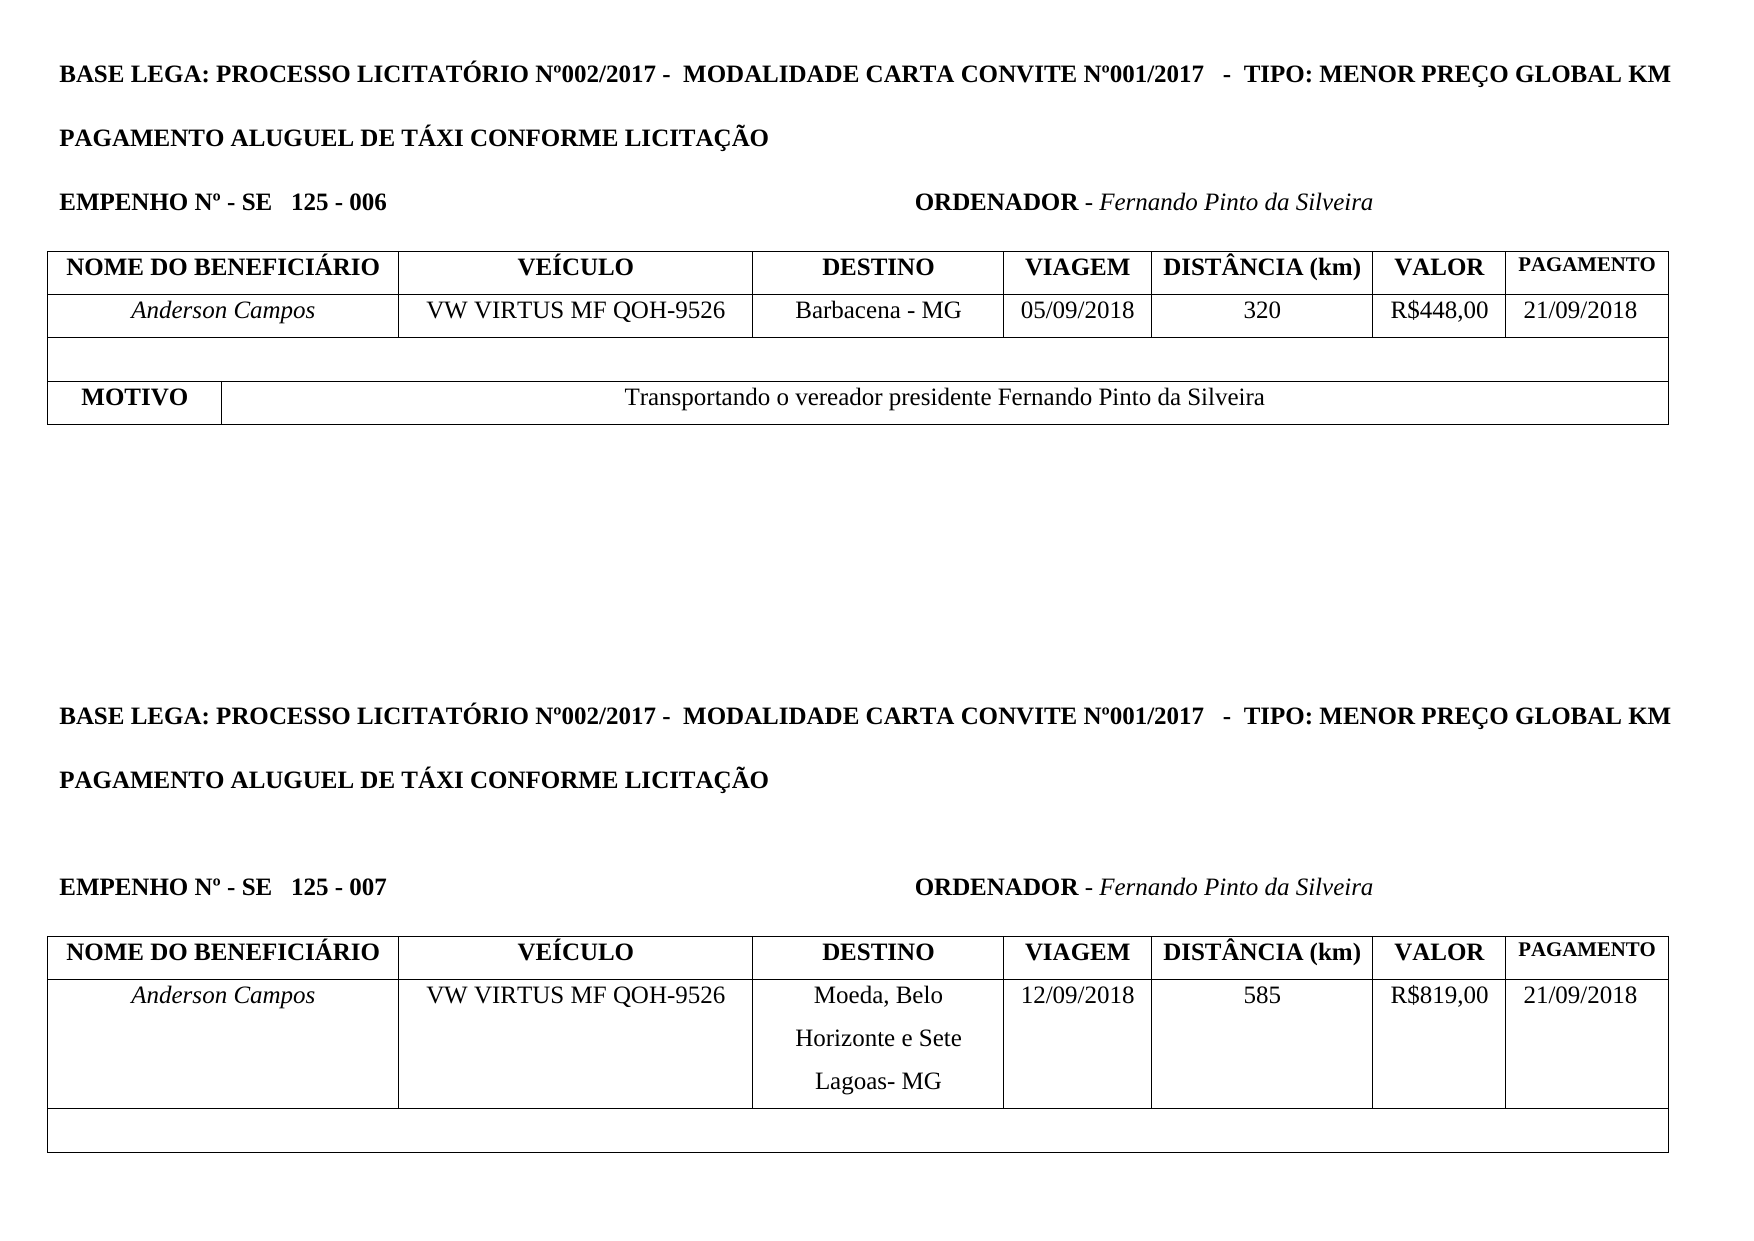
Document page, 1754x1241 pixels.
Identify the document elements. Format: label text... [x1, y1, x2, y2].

table_cell Anderson Campos [48, 980, 398, 1108]
text PAGAMENTO ALUGUEL DE TÁXI CONFORME LICITAÇÃO [59, 123, 1695, 152]
table_cell [48, 338, 1668, 381]
table_cell VW VIRTUS MF QOH-9526 [399, 980, 752, 1108]
table_cell VW VIRTUS MF QOH-9526 [399, 295, 752, 337]
table_cell [48, 1109, 1668, 1152]
table_header DESTINO [753, 252, 1003, 294]
table_header NOME DO BENEFICIÁRIO [48, 252, 398, 294]
table_header VEÍCULO [399, 252, 752, 294]
table_cell R$448,00 [1373, 295, 1505, 337]
table_cell R$819,00 [1373, 980, 1505, 1108]
table_cell 585 [1152, 980, 1372, 1108]
text EMPENHO Nº - SE 125 - 007 [59, 872, 839, 901]
table_header DISTÂNCIA (km) [1152, 937, 1372, 979]
text BASE LEGA: PROCESSO LICITATÓRIO Nº002/2017 - MODALIDADE CARTA CONVITE Nº001/2017 - TIPO: MENOR PREÇO GLOBAL KM [59, 701, 1695, 729]
table_header VALOR [1373, 937, 1505, 979]
table_header VALOR [1373, 252, 1505, 294]
text BASE LEGA: PROCESSO LICITATÓRIO Nº002/2017 - MODALIDADE CARTA CONVITE Nº001/2017 - TIPO: MENOR PREÇO GLOBAL KM [59, 59, 1695, 88]
table_cell 320 [1152, 295, 1372, 337]
table_header NOME DO BENEFICIÁRIO [48, 937, 398, 979]
text ORDENADOR - Fernando Pinto da Silveira [914, 872, 1695, 901]
table_header PAGAMENTO [1506, 252, 1668, 294]
table_cell Transportando o vereador presidente Fernando Pinto da Silveira [222, 382, 1668, 424]
table_header VEÍCULO [399, 937, 752, 979]
table_cell Anderson Campos [48, 295, 398, 337]
text ORDENADOR - Fernando Pinto da Silveira [914, 187, 1695, 216]
table_cell 12/09/2018 [1004, 980, 1151, 1108]
table_header DESTINO [753, 937, 1003, 979]
table_header VIAGEM [1004, 252, 1151, 294]
table_cell Moeda, Belo Horizonte e Sete Lagoas- MG [753, 980, 1003, 1108]
table_cell 05/09/2018 [1004, 295, 1151, 337]
table_header PAGAMENTO [1506, 937, 1668, 979]
table_cell 21/09/2018 [1506, 295, 1668, 337]
text PAGAMENTO ALUGUEL DE TÁXI CONFORME LICITAÇÃO [59, 765, 1695, 793]
table_cell 21/09/2018 [1506, 980, 1668, 1108]
table_cell Barbacena - MG [753, 295, 1003, 337]
table_header DISTÂNCIA (km) [1152, 252, 1372, 294]
text EMPENHO Nº - SE 125 - 006 [59, 187, 839, 216]
table_cell MOTIVO [48, 382, 221, 424]
table_header VIAGEM [1004, 937, 1151, 979]
